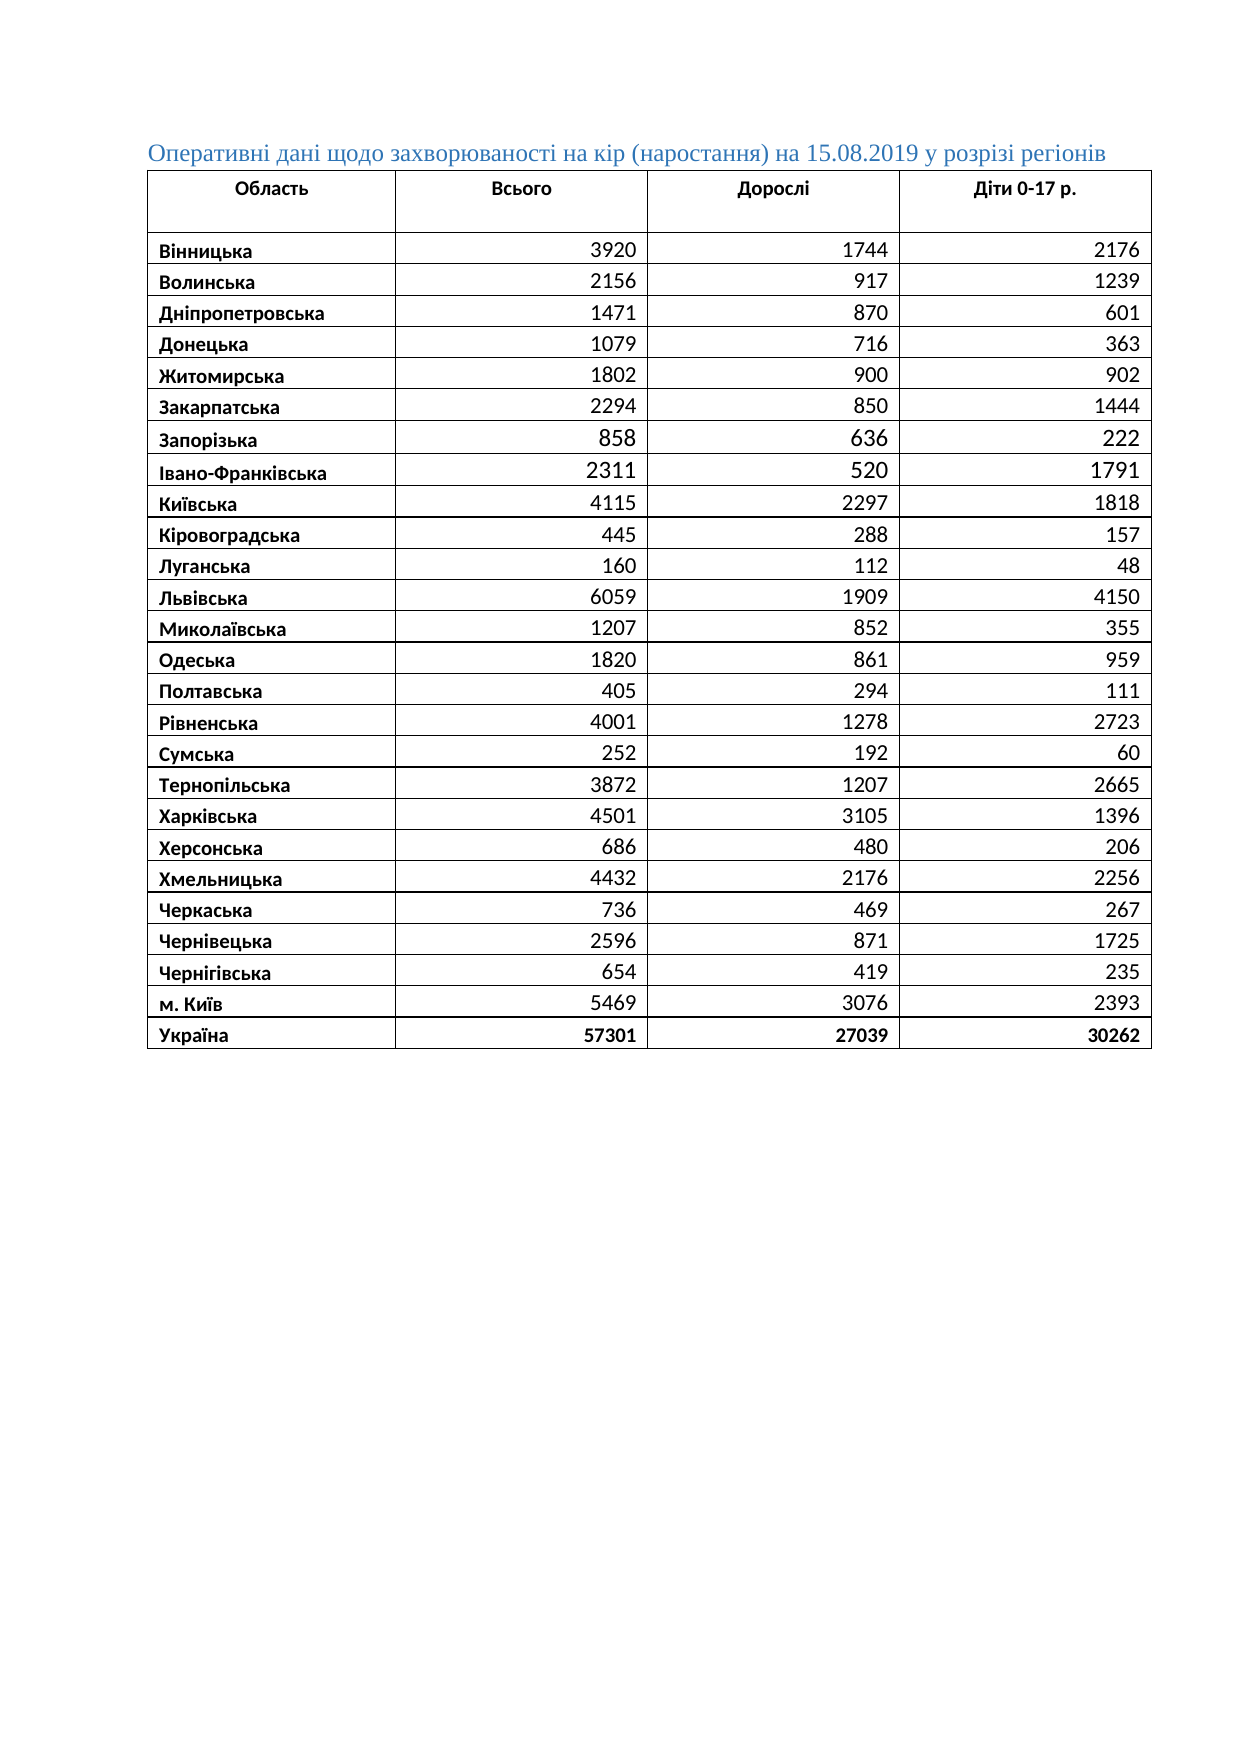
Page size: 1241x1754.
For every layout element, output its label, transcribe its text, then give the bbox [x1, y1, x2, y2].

table_cell 30262 [900, 1018, 1151, 1048]
table_cell 1820 [396, 643, 647, 673]
table_cell 736 [396, 893, 647, 923]
table_cell 858 [396, 421, 647, 452]
table_cell 870 [648, 296, 899, 326]
table_cell Кіровоградська [148, 518, 395, 548]
table_cell 902 [900, 358, 1151, 388]
table_cell 1396 [900, 799, 1151, 829]
table_header Всього [396, 171, 647, 201]
table_cell 959 [900, 643, 1151, 673]
table_cell 2156 [396, 264, 647, 294]
table_cell 1802 [396, 358, 647, 388]
table_cell 520 [648, 454, 899, 485]
table_cell 5469 [396, 986, 647, 1016]
table_cell [648, 201, 899, 232]
table_cell 3920 [396, 233, 647, 263]
table_cell 1444 [900, 389, 1151, 419]
table_cell 2256 [900, 861, 1151, 891]
table_cell 27039 [648, 1018, 899, 1048]
table_cell 2665 [900, 768, 1151, 798]
table_cell 1471 [396, 296, 647, 326]
table_cell Україна [148, 1018, 395, 1048]
table_cell 1278 [648, 705, 899, 735]
table_cell 686 [396, 830, 647, 860]
table_cell 2297 [648, 486, 899, 516]
table_cell 716 [648, 327, 899, 357]
table_cell 850 [648, 389, 899, 419]
table_cell 852 [648, 611, 899, 641]
table_cell Львівська [148, 580, 395, 610]
table_cell Луганська [148, 549, 395, 579]
table_cell 1079 [396, 327, 647, 357]
table_cell 222 [900, 421, 1151, 452]
table_cell Тернопільська [148, 768, 395, 798]
table_cell 2596 [396, 924, 647, 954]
table_cell Хмельницька [148, 861, 395, 891]
table_cell 1791 [900, 454, 1151, 485]
table_cell 445 [396, 518, 647, 548]
table_cell Харківська [148, 799, 395, 829]
table_cell Одеська [148, 643, 395, 673]
table_cell 480 [648, 830, 899, 860]
table_cell 1909 [648, 580, 899, 610]
table_cell 111 [900, 674, 1151, 704]
table_cell 4501 [396, 799, 647, 829]
table_cell 2176 [648, 861, 899, 891]
table_cell 206 [900, 830, 1151, 860]
table_cell 4150 [900, 580, 1151, 610]
table_cell [396, 201, 647, 232]
table_cell Рівненська [148, 705, 395, 735]
table_cell 4115 [396, 486, 647, 516]
table_cell [148, 201, 395, 232]
table_cell 267 [900, 893, 1151, 923]
table_cell 160 [396, 549, 647, 579]
subtitle Оперативні дані щодо захворюваності на кір (наростання) на 15.08.2019 у розрізі регіонів [148, 138, 1152, 167]
table_cell Чернівецька [148, 924, 395, 954]
table_cell 1744 [648, 233, 899, 263]
table_cell 192 [648, 736, 899, 766]
table_cell 871 [648, 924, 899, 954]
table_cell 48 [900, 549, 1151, 579]
table_cell 861 [648, 643, 899, 673]
table_cell 1818 [900, 486, 1151, 516]
table_cell 363 [900, 327, 1151, 357]
table_cell 2723 [900, 705, 1151, 735]
table_cell 4001 [396, 705, 647, 735]
table_cell Київська [148, 486, 395, 516]
table_cell 654 [396, 955, 647, 985]
table_header Діти 0-17 р. [900, 171, 1151, 201]
table_cell Волинська [148, 264, 395, 294]
table_cell 636 [648, 421, 899, 452]
table_cell Запорізька [148, 421, 395, 452]
table_cell 1207 [648, 768, 899, 798]
table_cell 3105 [648, 799, 899, 829]
table_cell Вінницька [148, 233, 395, 263]
table_cell Донецька [148, 327, 395, 357]
table_cell 2311 [396, 454, 647, 485]
table_cell 112 [648, 549, 899, 579]
table_cell Сумська [148, 736, 395, 766]
table_cell Полтавська [148, 674, 395, 704]
table_cell 57301 [396, 1018, 647, 1048]
table_cell Івано-Франківська [148, 454, 395, 485]
table_cell 1725 [900, 924, 1151, 954]
table_cell 235 [900, 955, 1151, 985]
table_cell Херсонська [148, 830, 395, 860]
table_cell 2393 [900, 986, 1151, 1016]
table_cell 917 [648, 264, 899, 294]
table_cell 900 [648, 358, 899, 388]
table_cell 355 [900, 611, 1151, 641]
table_cell 1207 [396, 611, 647, 641]
table_cell 419 [648, 955, 899, 985]
table_cell 3076 [648, 986, 899, 1016]
table_cell 601 [900, 296, 1151, 326]
table_cell Чернігівська [148, 955, 395, 985]
table_cell 288 [648, 518, 899, 548]
table_cell Закарпатська [148, 389, 395, 419]
table_header Область [148, 171, 395, 201]
table_cell 2294 [396, 389, 647, 419]
table_cell Дніпропетровська [148, 296, 395, 326]
table_cell Черкаська [148, 893, 395, 923]
table_cell Житомирська [148, 358, 395, 388]
table_cell 469 [648, 893, 899, 923]
table_cell 294 [648, 674, 899, 704]
table_cell 60 [900, 736, 1151, 766]
table_cell Миколаївська [148, 611, 395, 641]
table_cell 1239 [900, 264, 1151, 294]
table_cell 3872 [396, 768, 647, 798]
table_cell м. Київ [148, 986, 395, 1016]
table_cell [900, 201, 1151, 232]
table_cell 157 [900, 518, 1151, 548]
table_cell 405 [396, 674, 647, 704]
table_cell 252 [396, 736, 647, 766]
table_cell 6059 [396, 580, 647, 610]
table_cell 4432 [396, 861, 647, 891]
table_cell 2176 [900, 233, 1151, 263]
table_header Дорослі [648, 171, 899, 201]
